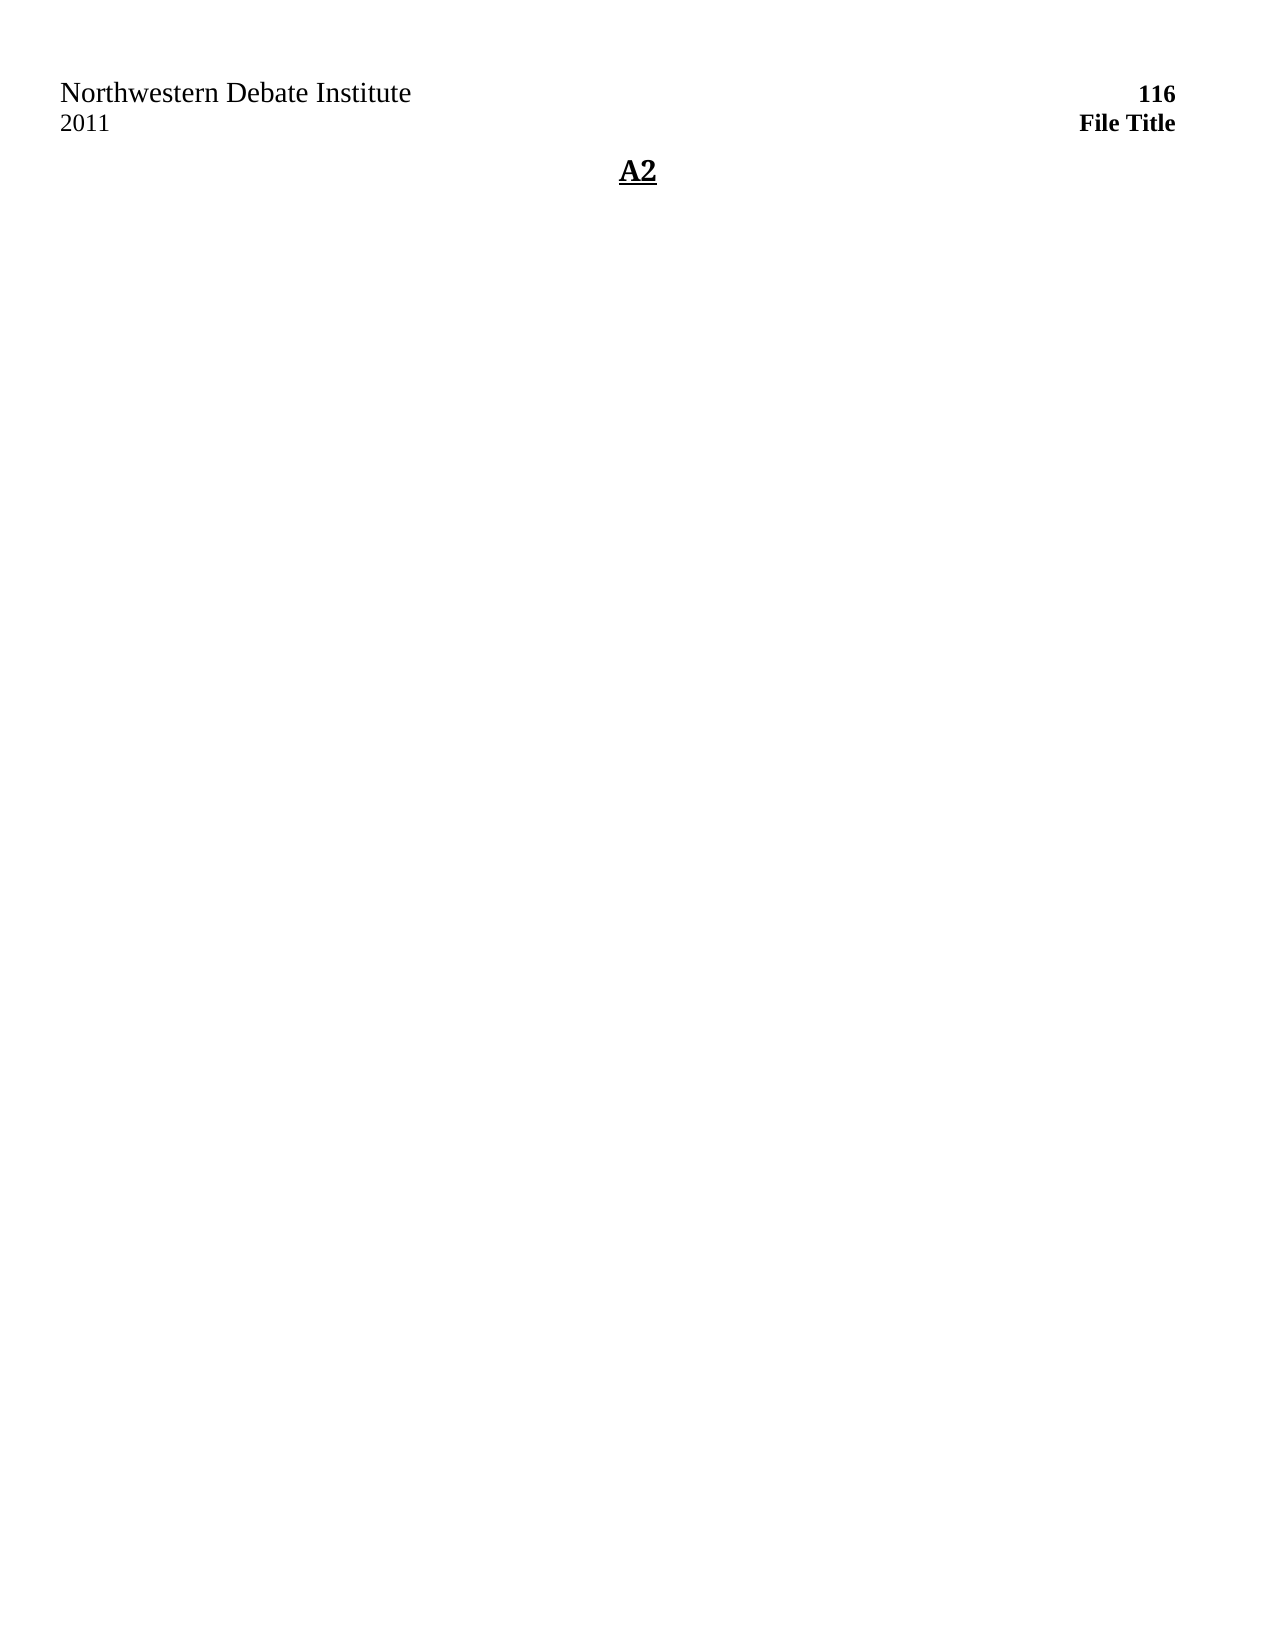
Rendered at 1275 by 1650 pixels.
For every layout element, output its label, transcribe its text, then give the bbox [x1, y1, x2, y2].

subtitle A2 [60, 150, 1215, 189]
